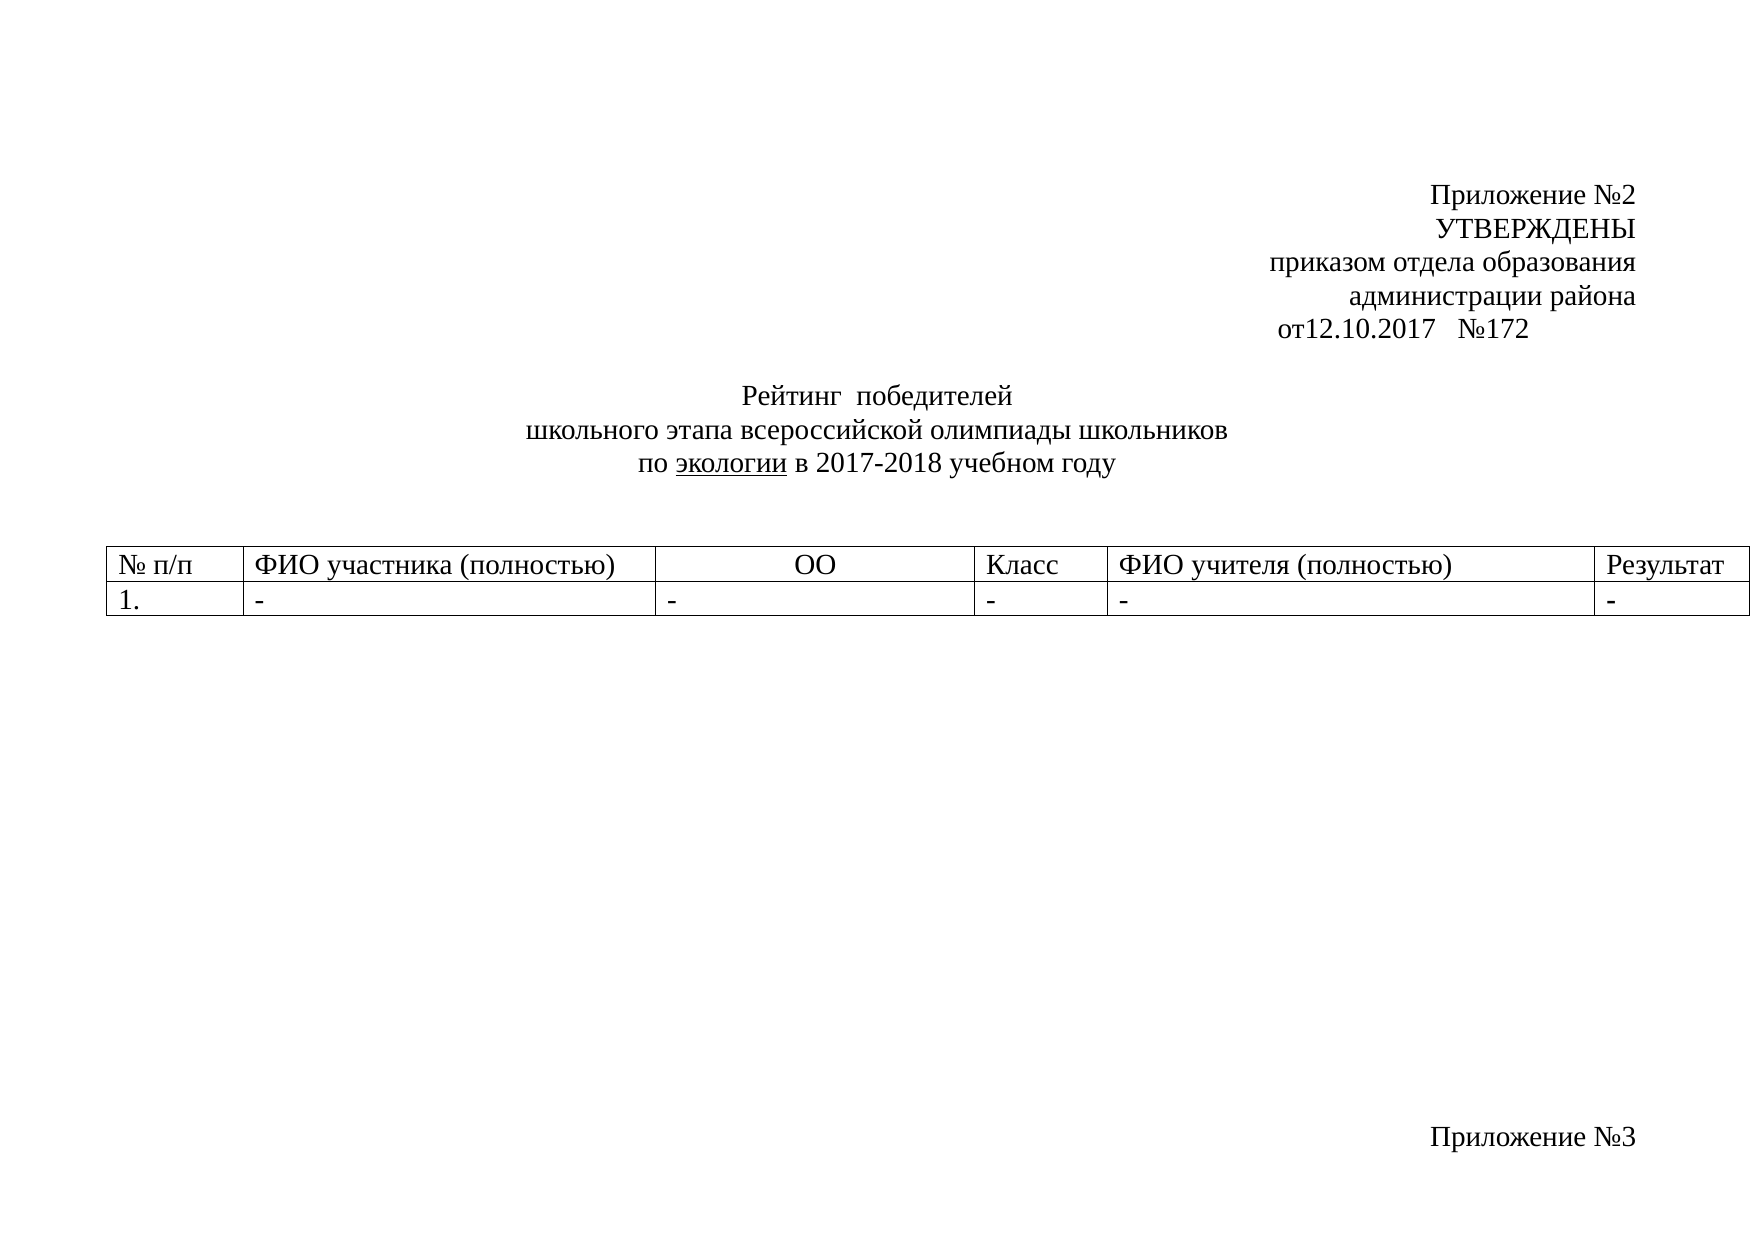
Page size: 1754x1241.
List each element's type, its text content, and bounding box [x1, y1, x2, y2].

text школьного этапа всероссийской олимпиады школьников [118, 412, 1636, 446]
table_header Результат [1595, 547, 1749, 581]
text Приложение №3 [118, 1119, 1636, 1153]
table_header ФИО учителя (полностью) [1108, 547, 1594, 581]
table_header ФИО участника (полностью) [244, 547, 655, 581]
text приказом отдела образования [118, 244, 1636, 278]
table_header ОО [656, 547, 974, 581]
text по экологии в 2017-2018 учебном году [118, 446, 1636, 479]
table_cell - [975, 582, 1107, 615]
table_cell - [244, 582, 655, 615]
table_header Класс [975, 547, 1107, 581]
table_cell - [656, 582, 974, 615]
table_cell - [1595, 582, 1749, 615]
text от12.10.2017 №172 [118, 311, 1636, 345]
table_header № п/п [107, 547, 243, 581]
text администрации района [118, 278, 1636, 311]
text УТВЕРЖДЕНЫ [118, 211, 1636, 244]
table_cell - [1108, 582, 1594, 615]
text Приложение №2 [118, 177, 1636, 211]
text Рейтинг победителей [118, 378, 1636, 412]
table_cell 1. [107, 582, 243, 615]
